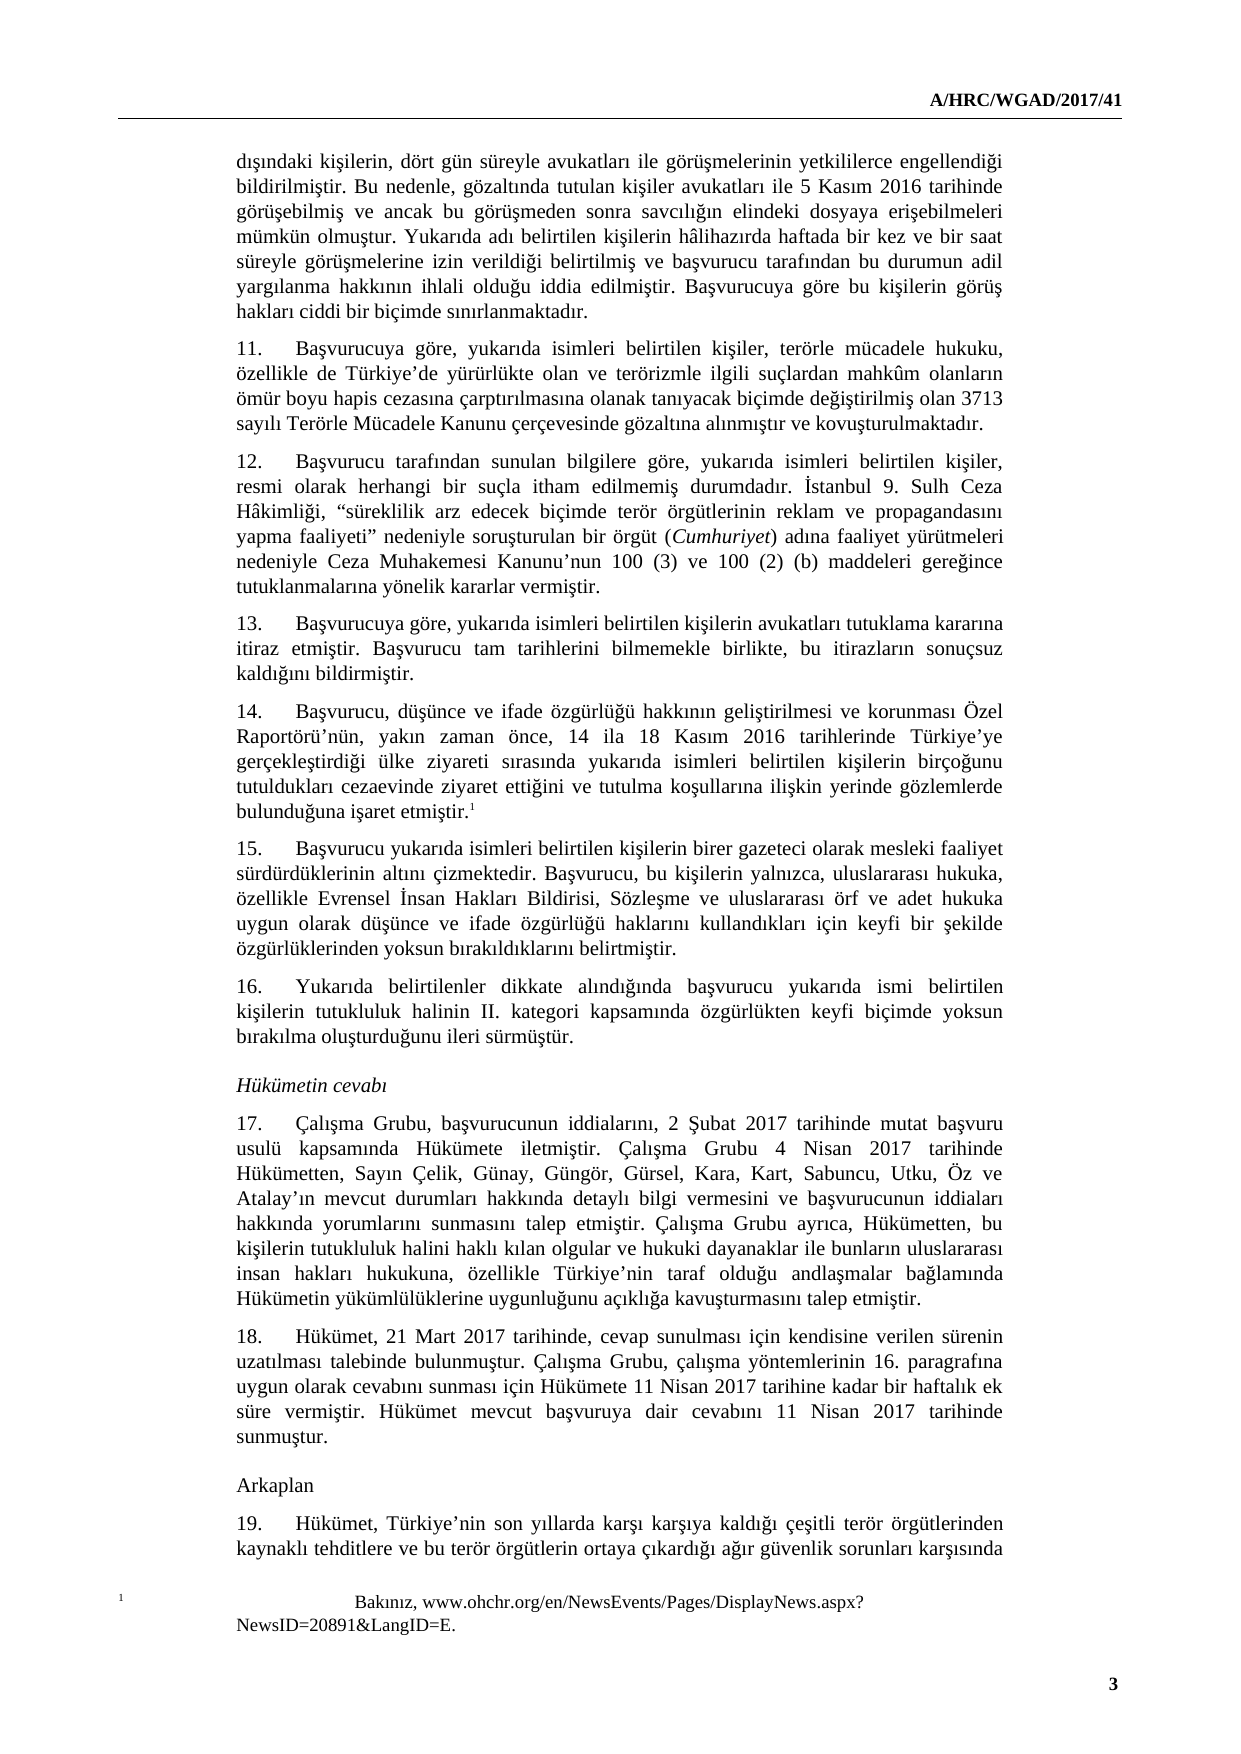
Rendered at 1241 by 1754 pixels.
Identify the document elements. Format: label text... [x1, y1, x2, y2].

list Hükümet, 21 Mart 2017 tarihinde, cevap sunulması için kendisine verilen sürenin uzatılması talebinde bulunmuştur. Çalışma Grubu, çalışma yöntemlerinin 16. paragrafına uygun olarak cevabını sunması için Hükümete 11 Nisan 2017 tarihine kadar bir haftalık ek süre vermiştir. Hükümet mevcut başvuruya dair cevabını 11 Nisan 2017 tarihinde sunmuştur. [236, 1323, 1004, 1448]
list Başvurucu, düşünce ve ifade özgürlüğü hakkının geliştirilmesi ve korunması Özel Raportörü’nün, yakın zaman önce, 14 ila 18 Kasım 2016 tarihlerinde Türkiye’ye gerçekleştirdiği ülke ziyareti sırasında yukarıda isimleri belirtilen kişilerin birçoğunu tutuldukları cezaevinde ziyaret ettiğini ve tutulma koşullarına ilişkin yerinde gözlemlerde bulunduğuna işaret etmiştir. [236, 698, 1004, 823]
list Yukarıda belirtilenler dikkate alındığında başvurucu yukarıda ismi belirtilen kişilerin tutukluluk halinin II. kategori kapsamında özgürlükten keyfi biçimde yoksun bırakılma oluşturduğunu ileri sürmüştür. [236, 973, 1004, 1048]
text Arkaplan [118, 1473, 1004, 1498]
text Hükümetin cevabı [236, 1073, 1004, 1098]
list Başvurucuya göre, yukarıda isimleri belirtilen kişiler, terörle mücadele hukuku, özellikle de Türkiye’de yürürlükte olan ve terörizmle ilgili suçlardan mahkûm olanların ömür boyu hapis cezasına çarptırılmasına olanak tanıyacak biçimde değiştirilmiş olan 3713 sayılı Terörle Mücadele Kanunu çerçevesinde gözaltına alınmıştır ve kovuşturulmaktadır. [236, 335, 1004, 435]
list Başvurucu tarafından sunulan bilgilere göre, yukarıda isimleri belirtilen kişiler, resmi olarak herhangi bir suçla itham edilmemiş durumdadır. İstanbul 9. Sulh Ceza Hâkimliği, “süreklilik arz edecek biçimde terör örgütlerinin reklam ve propagandasını yapma faaliyeti” nedeniyle soruşturulan bir örgüt (Cumhuriyet) adına faaliyet yürütmeleri nedeniyle Ceza Muhakemesi Kanunu’nun 100 (3) ve 100 (2) (b) maddeleri gereğince tutuklanmalarına yönelik kararlar vermiştir. [236, 448, 1004, 598]
list Başvurucu yukarıda isimleri belirtilen kişilerin birer gazeteci olarak mesleki faaliyet sürdürdüklerinin altını çizmektedir. Başvurucu, bu kişilerin yalnızca, uluslararası hukuka, özellikle Evrensel İnsan Hakları Bildirisi, Sözleşme ve uluslararası örf ve adet hukuka uygun olarak düşünce ve ifade özgürlüğü haklarını kullandıkları için keyfi bir şekilde özgürlüklerinden yoksun bırakıldıklarını belirtmiştir. [236, 835, 1004, 960]
list Çalışma Grubu, başvurucunun iddialarını, 2 Şubat 2017 tarihinde mutat başvuru usulü kapsamında Hükümete iletmiştir. Çalışma Grubu 4 Nisan 2017 tarihinde Hükümetten, Sayın Çelik, Günay, Güngör, Gürsel, Kara, Kart, Sabuncu, Utku, Öz ve Atalay’ın mevcut durumları hakkında detaylı bilgi vermesini ve başvurucunun iddiaları hakkında yorumlarını sunmasını talep etmiştir. Çalışma Grubu ayrıca, Hükümetten, bu kişilerin tutukluluk halini haklı kılan olgular ve hukuki dayanaklar ile bunların uluslararası insan hakları hukukuna, özellikle Türkiye’nin taraf olduğu andlaşmalar bağlamında Hükümetin yükümlülüklerine uygunluğunu açıklığa kavuşturmasını talep etmiştir. [236, 1110, 1004, 1310]
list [236, 1510, 1004, 1560]
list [236, 148, 1004, 323]
list Başvurucuya göre, yukarıda isimleri belirtilen kişilerin avukatları tutuklama kararına itiraz etmiştir. Başvurucu tam tarihlerini bilmemekle birlikte, bu itirazların sonuçsuz kaldığını bildirmiştir. [236, 610, 1004, 685]
